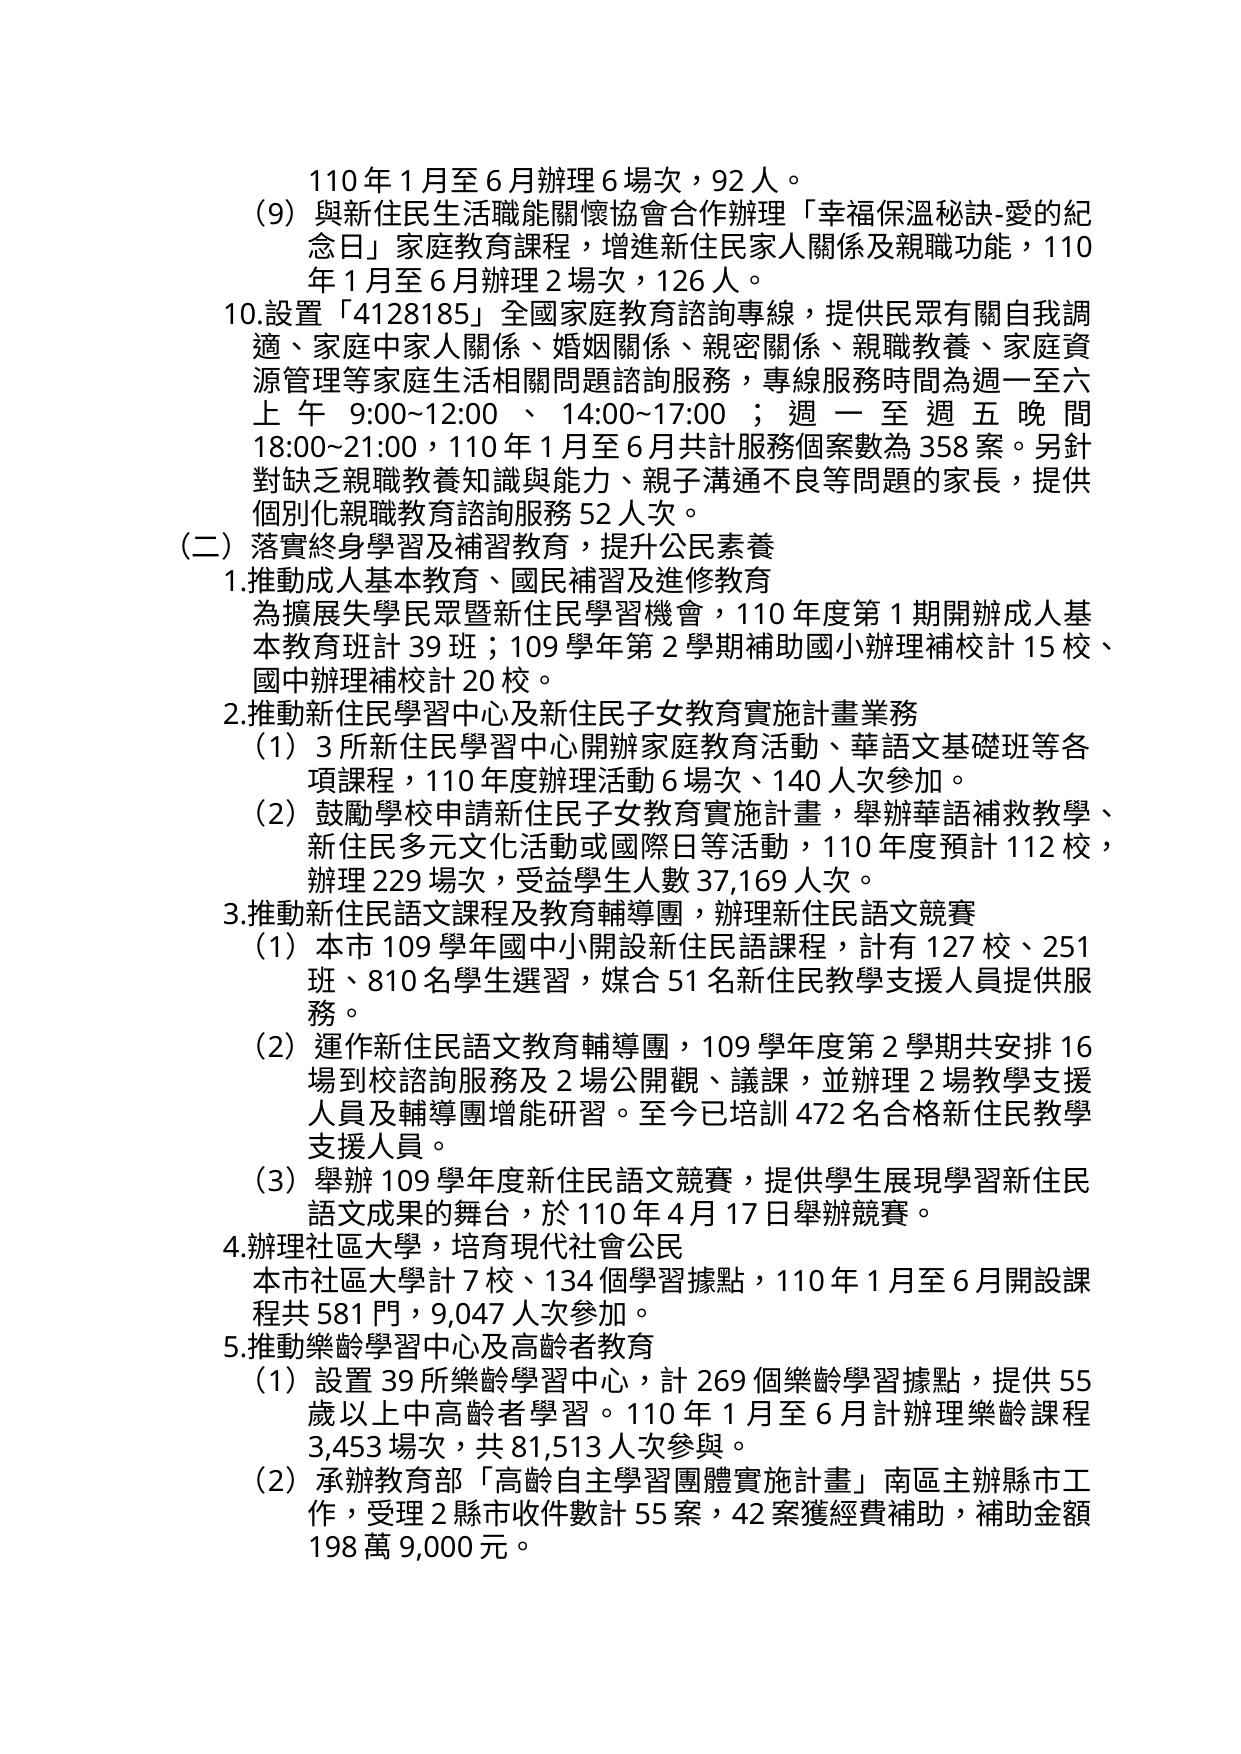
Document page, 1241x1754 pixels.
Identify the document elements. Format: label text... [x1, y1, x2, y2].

text 4.辦理社區大學，培育現代社會公民 本市社區大學計7校、134個學習據點，110年1月至6月開設課程共581門，9,047人次參加。 [223, 1231, 1092, 1331]
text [238, 164, 1092, 198]
text 1.推動成人基本教育、國民補習及進修教育 為擴展失學民眾暨新住民學習機會，110年度第1期開辦成人基本教育班計39班；109學年第2學期補助國小辦理補校計15校、國中辦理補校計20校。 [223, 564, 1092, 698]
text 3.推動新住民語文課程及教育輔導團，辦理新住民語文競賽 [223, 898, 1092, 931]
text （3）舉辦109學年度新住民語文競賽，提供學生展現學習新住民語文成果的舞台，於110年4月17日舉辦競賽。 [238, 1164, 1092, 1231]
text 10.設置「4128185」全國家庭教育諮詢專線，提供民眾有關自我調適、家庭中家人關係、婚姻關係、親密關係、親職教養、家庭資源管理等家庭生活相關問題諮詢服務，專線服務時間為週一至六上午9:00~12:00、14:00~17:00；週一至週五晚間18:00~21:00，110年1月至6月共計服務個案數為358案。另針對缺乏親職教養知識與能力、親子溝通不良等問題的家長，提供個別化親職教育諮詢服務52人次。 [223, 298, 1092, 531]
text （1）本市109學年國中小開設新住民語課程，計有127校、251班、810名學生選習，媒合51名新住民教學支援人員提供服務。 [238, 931, 1092, 1031]
text 2.推動新住民學習中心及新住民子女教育實施計畫業務 [223, 698, 1092, 731]
text （1）設置39所樂齡學習中心，計269個樂齡學習據點，提供55歲以上中高齡者學習。110年1月至6月計辦理樂齡課程3,453場次，共81,513人次參與。 [238, 1364, 1092, 1464]
text （9）與新住民生活職能關懷協會合作辦理「幸福保溫秘訣-愛的紀念日」家庭教育課程，增進新住民家人關係及親職功能，110年1月至6月辦理2場次，126人。 [238, 198, 1092, 298]
text （2）鼓勵學校申請新住民子女教育實施計畫，舉辦華語補救教學、新住民多元文化活動或國際日等活動，110年度預計112校，辦理229場次，受益學生人數37,169人次。 [238, 798, 1092, 898]
text （2）運作新住民語文教育輔導團，109學年度第2學期共安排16場到校諮詢服務及2場公開觀、議課，並辦理2場教學支援人員及輔導團增能研習。至今已培訓472名合格新住民教學支援人員。 [238, 1031, 1092, 1164]
text 5.推動樂齡學習中心及高齡者教育 [223, 1331, 1092, 1364]
text （1）3所新住民學習中心開辦家庭教育活動、華語文基礎班等各項課程，110年度辦理活動6場次、140人次參加。 [238, 731, 1092, 798]
text （2）承辦教育部「高齡自主學習團體實施計畫」南區主辦縣市工作，受理2縣市收件數計55案，42案獲經費補助，補助金額198萬9,000元。 [238, 1464, 1092, 1564]
text （二）落實終身學習及補習教育，提升公民素養 [162, 531, 1092, 564]
